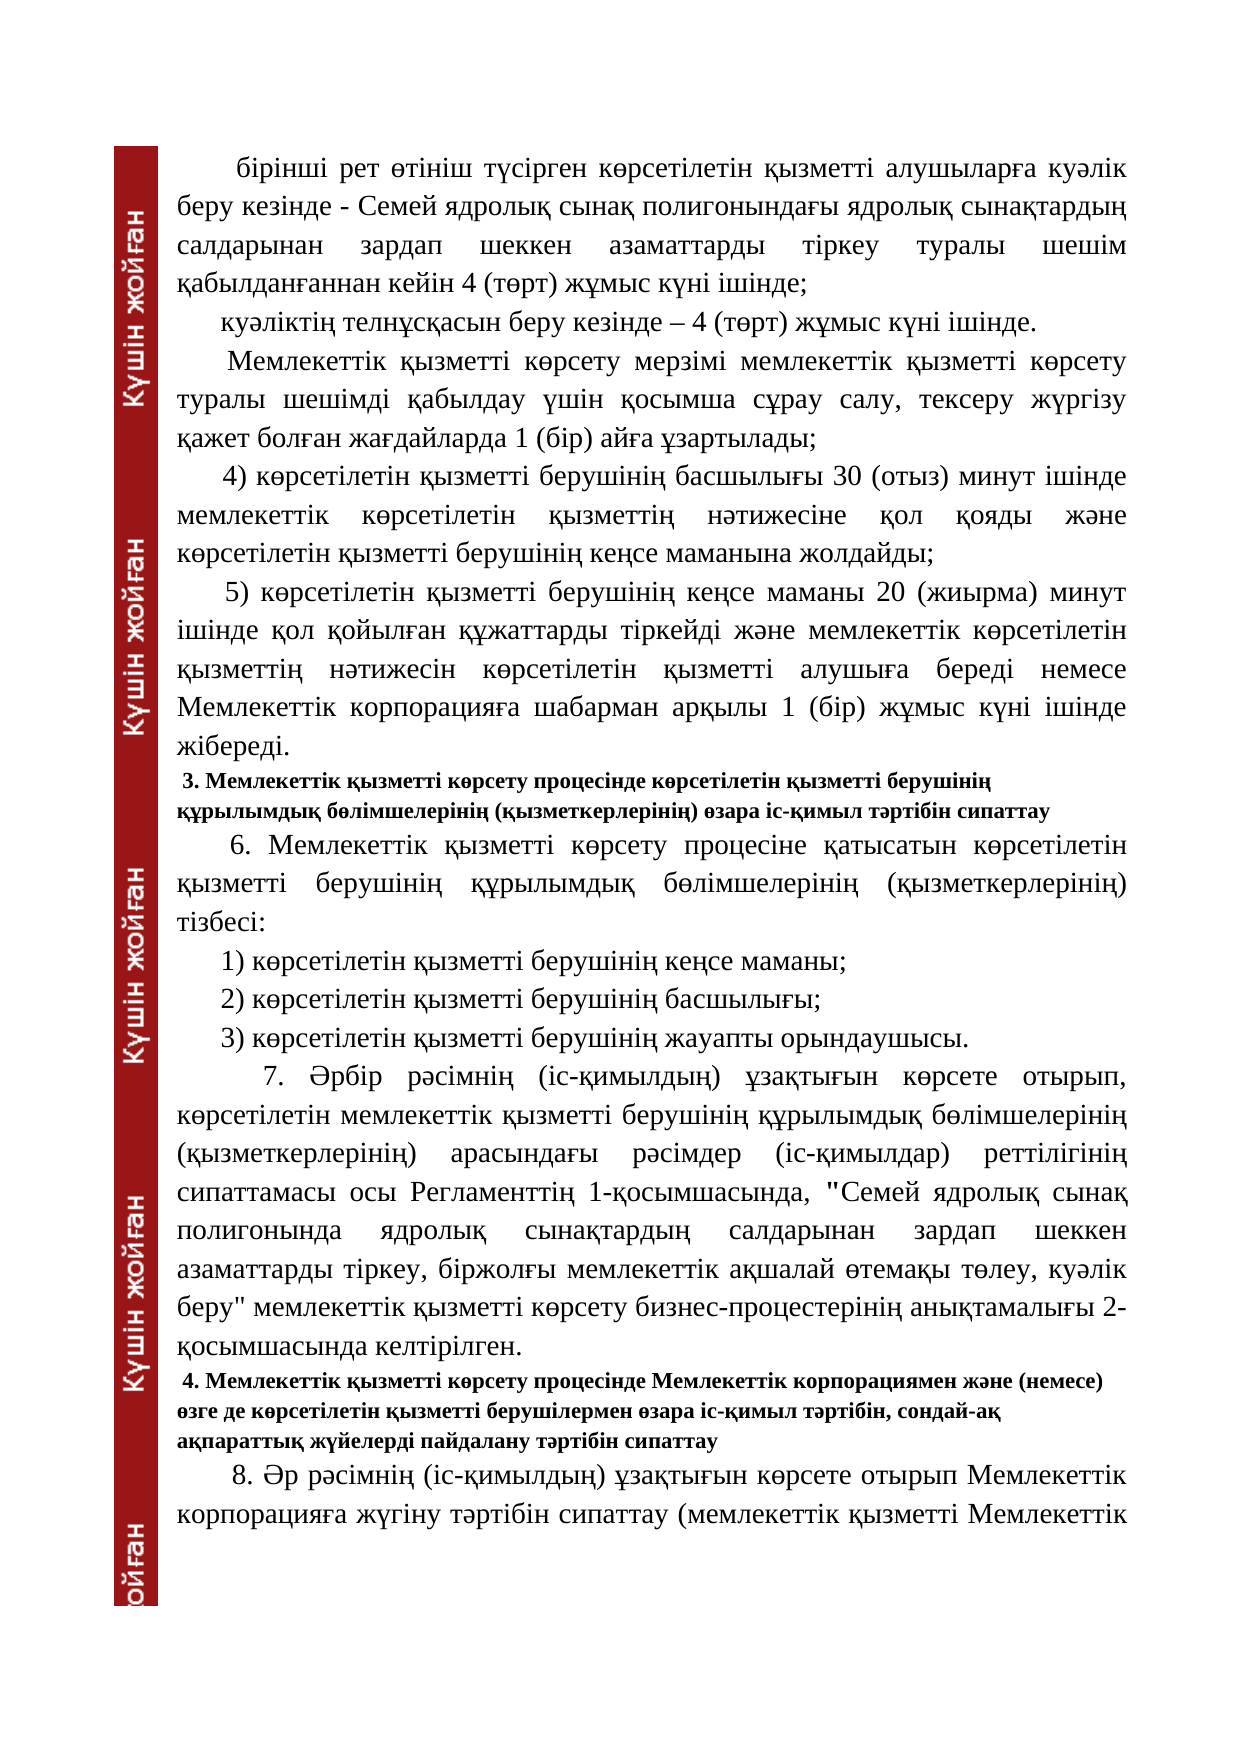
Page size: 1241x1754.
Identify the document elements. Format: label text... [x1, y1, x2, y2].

text 1) көрсетілетін қызметті берушінің кеңсе маманы; [112, 943, 1128, 976]
text куәліктің телнұсқасын беру кезінде – 4 (төрт) жұмыс күні ішінде. [112, 304, 1128, 338]
text 6. Мемлекеттік қызметті көрсету процесіне қатысатын көрсетілетін қызметті берушінің құрылымдық бөлімшелерінің (қызметкерлерінің) тізбесі: [112, 827, 1128, 938]
text 5) көрсетілетін қызметті берушінің кеңсе маманы 20 (жиырма) минут ішінде қол қойылған құжаттарды тіркейді және мемлекеттік көрсетілетін қызметтің нәтижесін көрсетілетін қызметті алушыға береді немесе Мемлекеттік корпорацияға шабарман арқылы 1 (бір) жұмыс күні ішінде жібереді. [112, 574, 1128, 762]
picture [114, 1053, 158, 1058]
picture [114, 762, 158, 767]
text 2) көрсетілетін қызметті берушінің басшылығы; [112, 981, 1128, 1015]
text Мемлекеттік қызметті көрсету мерзімі мемлекеттік қызметті көрсету туралы шешімді қабылдау үшін қосымша сұрау салу, тексеру жүргізу қажет болған жағдайларда 1 (бір) айға ұзартылады; [112, 343, 1128, 453]
picture [114, 1453, 158, 1457]
text 7. Әрбір рәсімнің (іс-қимылдың) ұзақтығын көрсете отырып, көрсетілетін мемлекеттік қызметті берушінің құрылымдық бөлімшелерінің (қызметкерлерінің) арасындағы рәсімдер (іс-қимылдар) реттілігінің сипаттамасы осы Регламенттің 1-қосымшасында, "Семей ядролық сынақ полигонында ядролық сынақтардың салдарынан зардап шеккен азаматтарды тіркеу, біржолғы мемлекеттік ақшалай өтемақы төлеу, куәлік беру" мемлекеттік қызметті көрсету бизнес-процестерінің анықтамалығы 2-қосымшасында келтірілген. [112, 1058, 1128, 1362]
text 4. Мемлекеттік қызметті көрсету процесінде Мемлекеттік корпорациямен және (немесе) өзге де көрсетілетін қызметті берушілермен өзара іс-қимыл тәртібін, сондай-ақ ақпараттық жүйелерді пайдалану тәртібін сипаттау [112, 1367, 1128, 1453]
picture [114, 569, 158, 574]
picture [114, 146, 158, 150]
picture [114, 1529, 158, 1606]
picture [114, 453, 158, 458]
text бірінші рет өтініш түсірген көрсетілетін қызметті алушыларға куәлік беру кезінде - Семей ядролық сынақ полигонындағы ядролық сынақтардың салдарынан зардап шеккен азаматтарды тіркеу туралы шешім қабылданғаннан кейін 4 (төрт) жұмыс күні ішінде; [112, 150, 1128, 299]
picture [114, 976, 158, 981]
text 3) көрсетілетін қызметті берушінің жауапты орындаушысы. [112, 1020, 1128, 1053]
picture [114, 299, 158, 304]
picture [114, 938, 158, 943]
picture [114, 338, 158, 343]
picture [114, 1015, 158, 1020]
text 4) көрсетілетін қызметті берушінің басшылығы 30 (отыз) минут ішінде мемлекеттік көрсетілетін қызметтің нәтижесіне қол қояды және көрсетілетін қызметті берушінің кеңсе маманына жолдайды; [112, 458, 1128, 569]
picture [114, 1362, 158, 1367]
text 3. Мемлекеттік қызметті көрсету процесінде көрсетілетін қызметті берушінің құрылымдық бөлімшелерінің (қызметкерлерінің) өзара іс-қимыл тәртібін сипаттау [112, 767, 1128, 823]
picture [114, 823, 158, 827]
